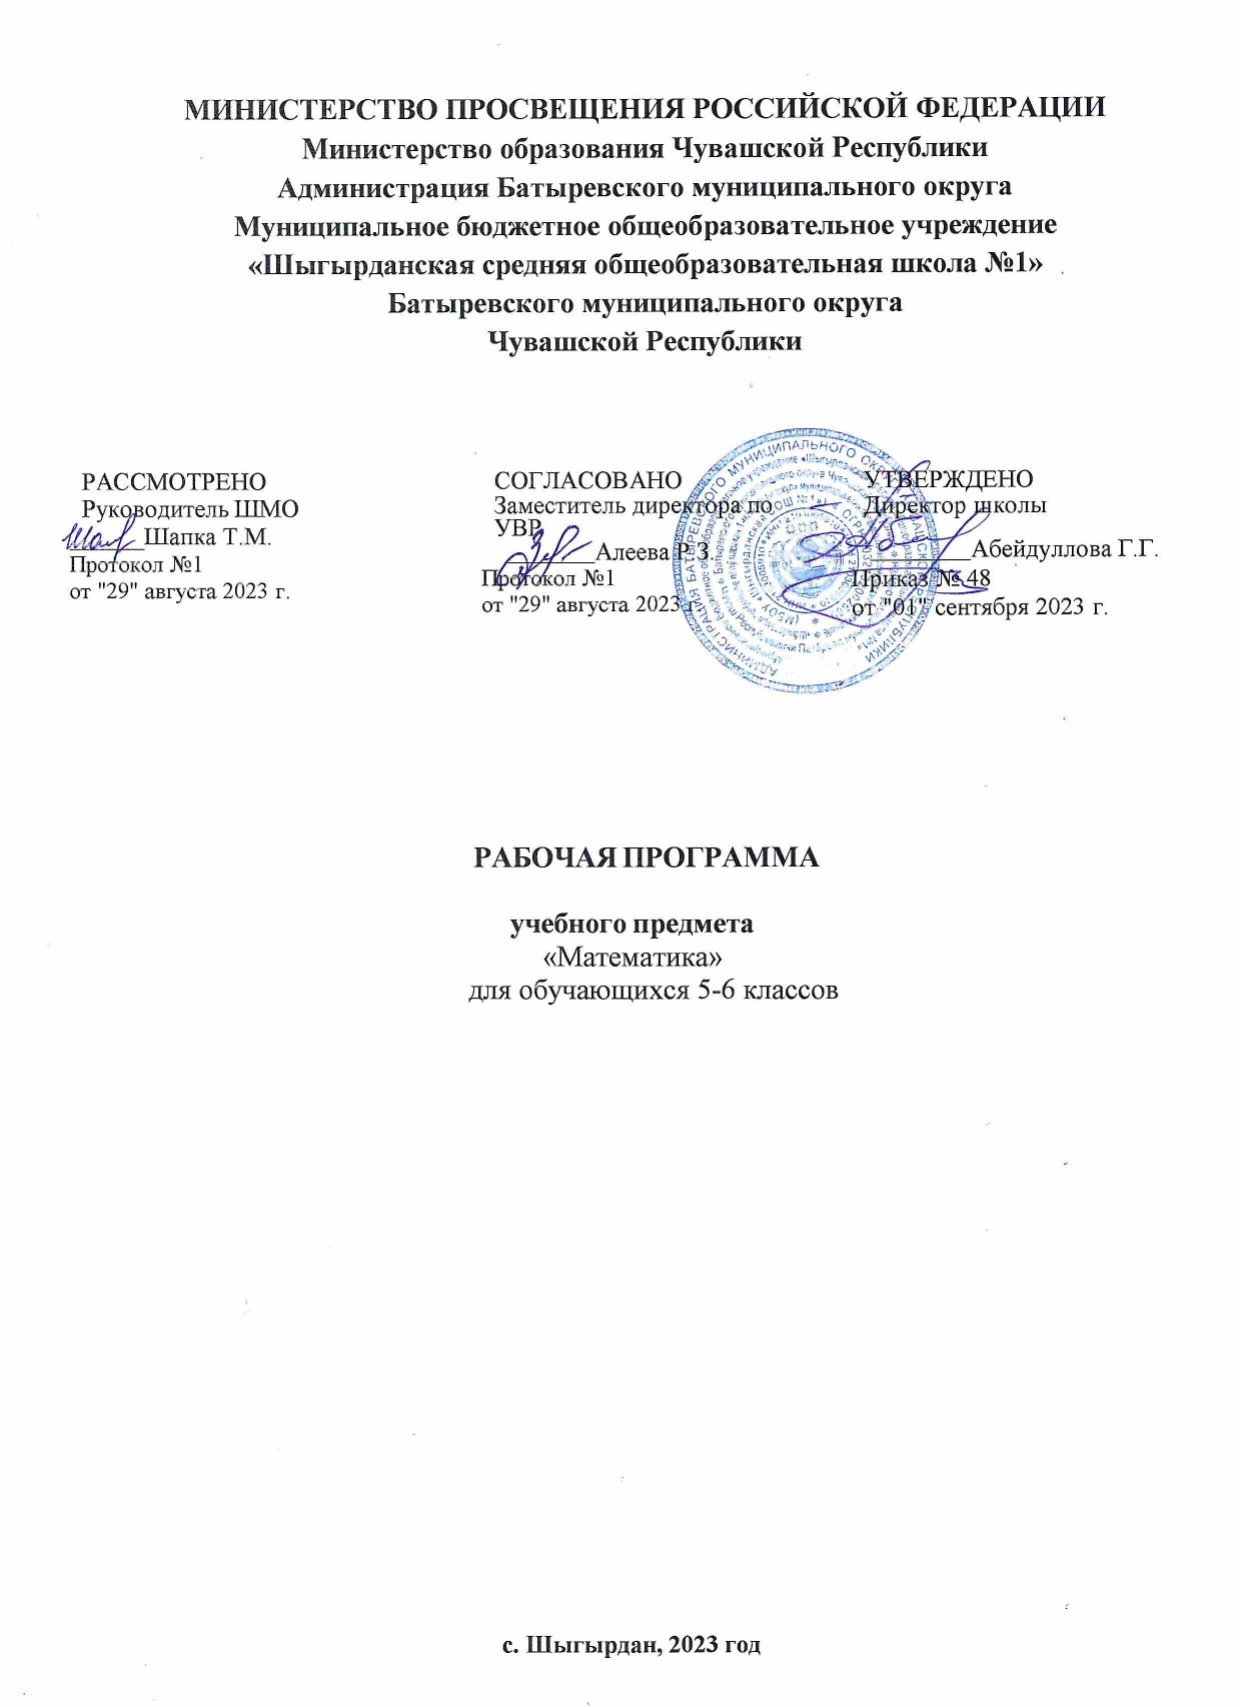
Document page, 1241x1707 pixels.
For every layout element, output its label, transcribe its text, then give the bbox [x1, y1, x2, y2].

text ​‌ ‌​ [190, 472, 1152, 506]
picture [0, 0, 1241, 1707]
